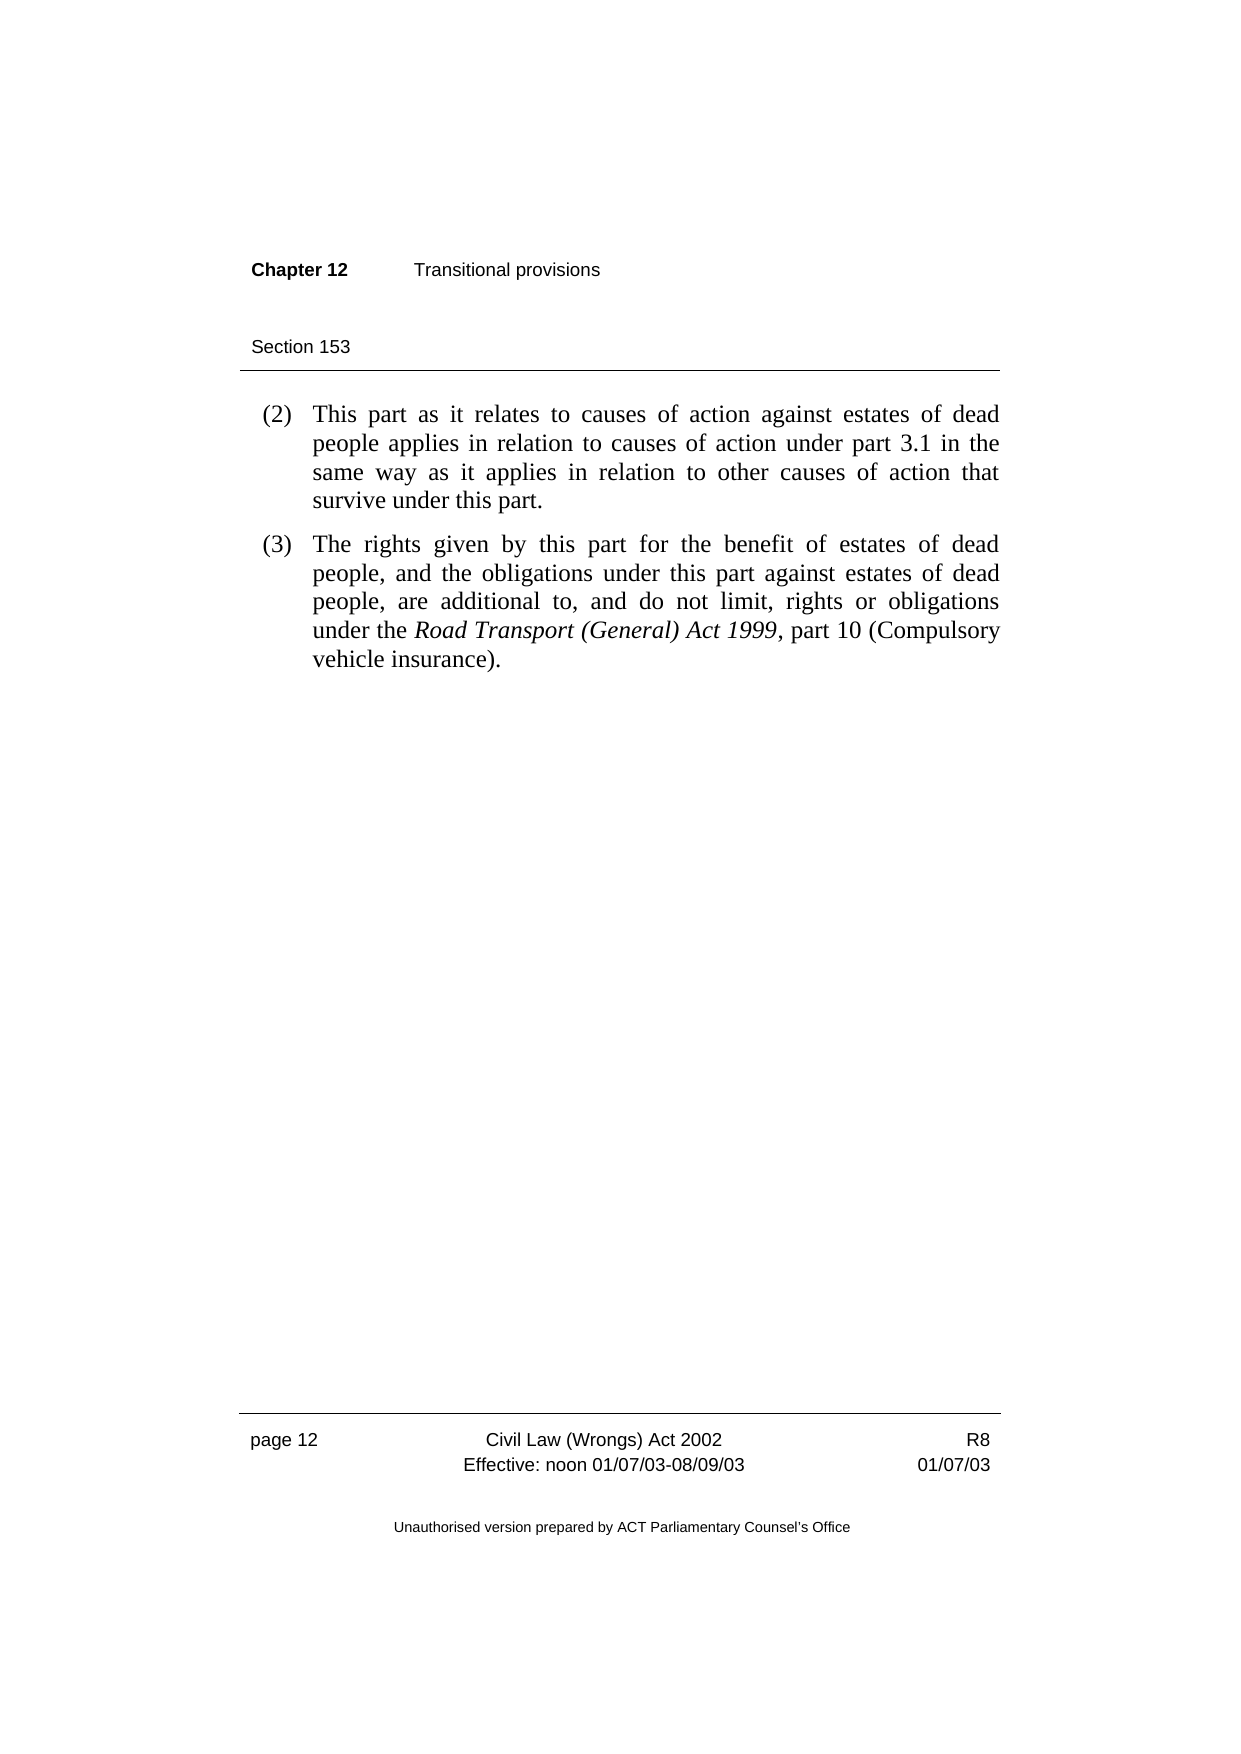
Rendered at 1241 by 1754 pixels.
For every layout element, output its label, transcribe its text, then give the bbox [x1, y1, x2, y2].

text (2) This part as it relates to causes of action against estates of dead people applies in relation to causes of action under part 3.1 in the same way as it applies in relation to other causes of action that survive under this part. [239, 399, 1001, 514]
text (3) The rights given by this part for the benefit of estates of dead people, and the obligations under this part against estates of dead people, are additional to, and do not limit, rights or obligations under the Road Transport (General) Act 1999, part 10 (Compulsory vehicle insurance). [239, 529, 1001, 673]
